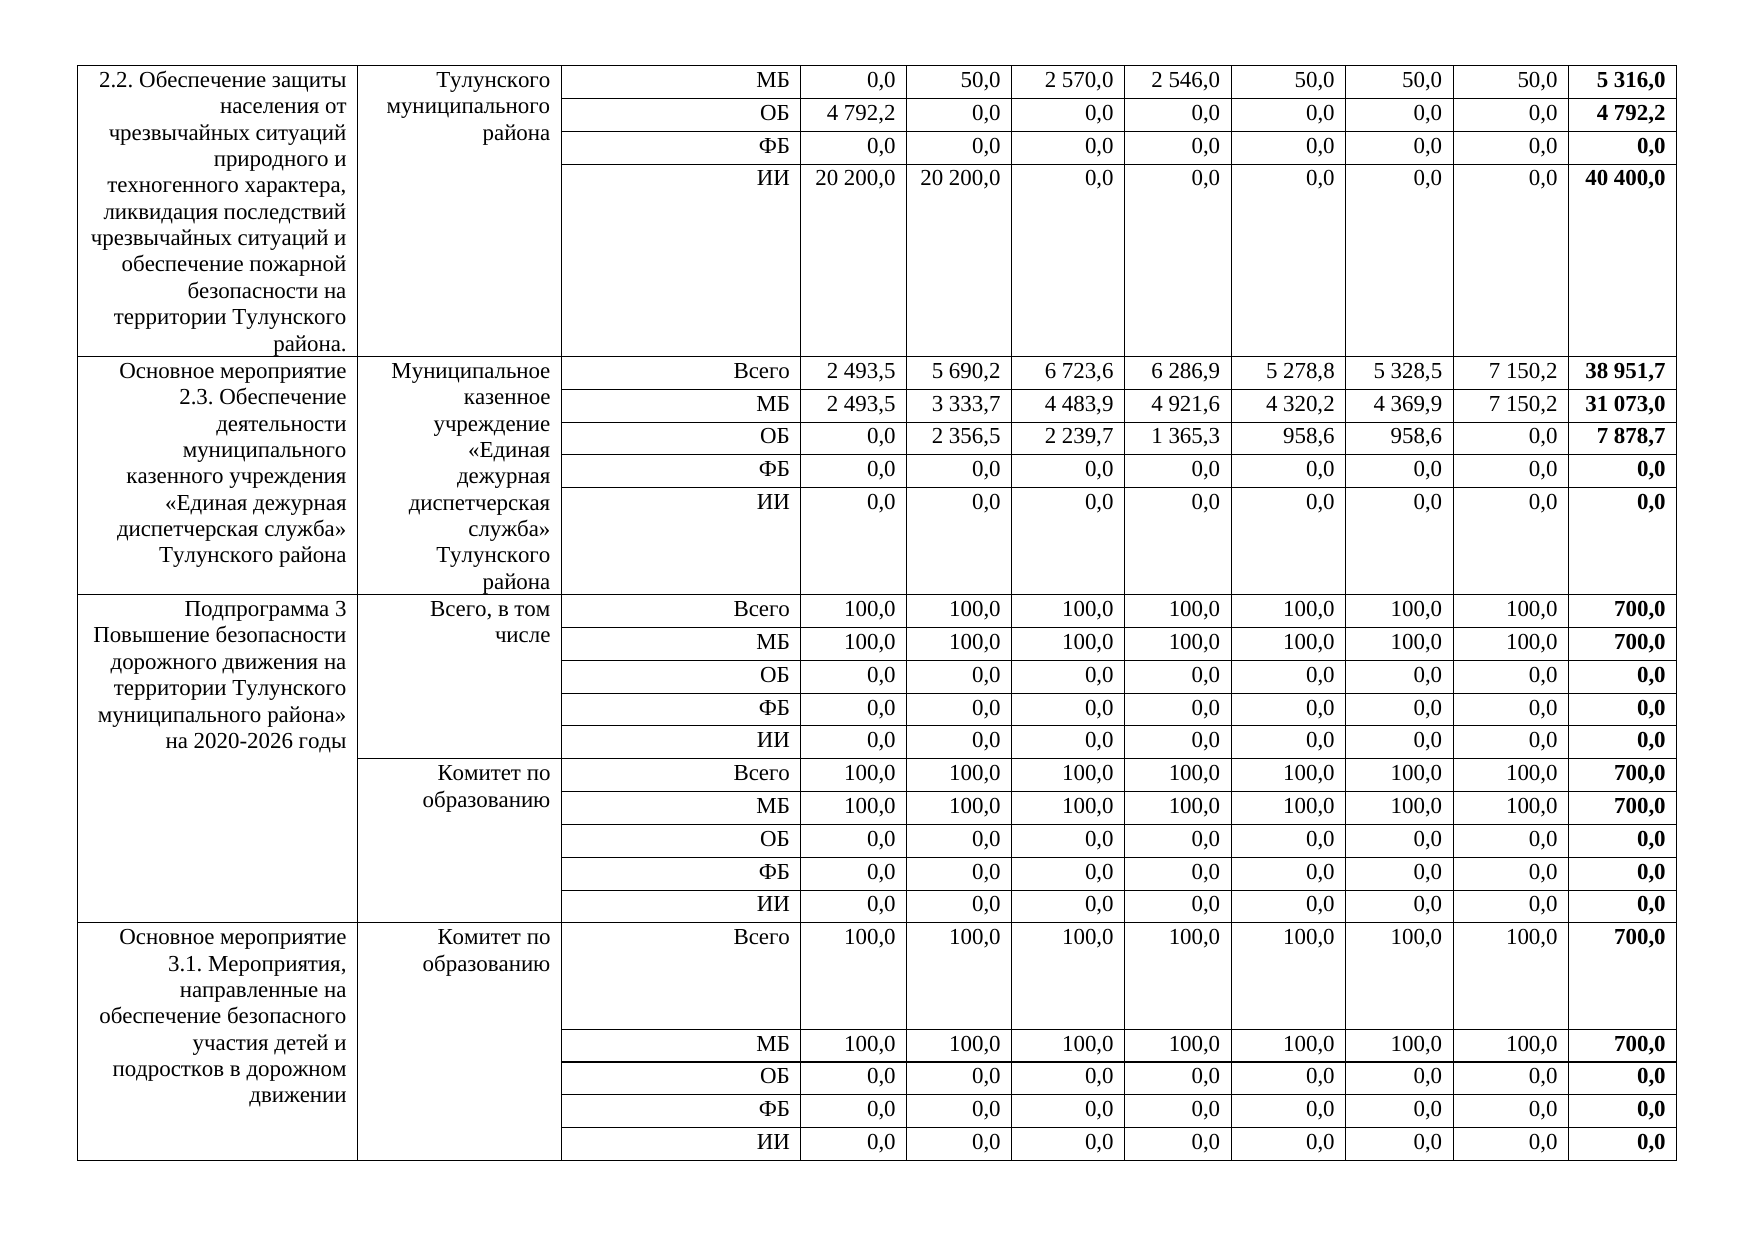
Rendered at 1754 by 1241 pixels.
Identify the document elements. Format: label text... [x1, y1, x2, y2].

table_cell ИИ [562, 891, 800, 922]
table_cell 0,0 [1232, 488, 1345, 594]
table_cell ФБ [562, 1095, 800, 1127]
table_cell 4 792,2 [801, 99, 906, 131]
table_cell 100,0 [1346, 792, 1453, 824]
table_cell Комитет по образованию [358, 923, 561, 1160]
table_cell 7 150,2 [1454, 357, 1568, 389]
table_cell 0,0 [907, 455, 1011, 487]
table_cell 100,0 [801, 923, 906, 1028]
table_cell МБ [562, 1030, 800, 1061]
table_cell 700,0 [1569, 923, 1676, 1028]
table_cell 0,0 [1454, 1063, 1568, 1094]
table_cell Всего, в том числе [358, 595, 561, 758]
table_cell 4 483,9 [1012, 390, 1124, 422]
table_cell 700,0 [1569, 759, 1676, 791]
table_cell 0,0 [1346, 1063, 1453, 1094]
table_cell ОБ [562, 661, 800, 693]
table_cell 4 792,2 [1569, 99, 1676, 131]
table_cell 0,0 [1232, 455, 1345, 487]
table_cell 0,0 [1569, 1095, 1676, 1127]
table_cell 100,0 [1346, 759, 1453, 791]
table_cell 0,0 [1232, 661, 1345, 693]
table_cell 100,0 [1454, 1030, 1568, 1061]
table_cell ФБ [562, 694, 800, 725]
table_cell 100,0 [1012, 595, 1124, 627]
table_cell 0,0 [907, 1095, 1011, 1127]
table_cell 0,0 [907, 99, 1011, 131]
table_cell 0,0 [907, 694, 1011, 725]
table_cell 0,0 [801, 726, 906, 758]
table_cell 50,0 [1232, 66, 1345, 98]
table_cell 0,0 [1454, 455, 1568, 487]
table_cell 0,0 [1569, 858, 1676, 889]
table_cell 0,0 [1012, 694, 1124, 725]
table_cell 100,0 [907, 759, 1011, 791]
table_cell МБ [562, 628, 800, 660]
table_cell 0,0 [1454, 1095, 1568, 1127]
table_cell 40 400,0 [1569, 165, 1676, 356]
table_cell 4 921,6 [1125, 390, 1231, 422]
table_cell 0,0 [1569, 825, 1676, 857]
table_cell 100,0 [1346, 923, 1453, 1028]
table_cell Всего [562, 357, 800, 389]
table_cell 700,0 [1569, 1030, 1676, 1061]
table_cell 0,0 [1012, 455, 1124, 487]
table_cell 0,0 [1012, 99, 1124, 131]
table_cell 0,0 [1125, 99, 1231, 131]
table_cell 50,0 [1346, 66, 1453, 98]
table_cell 0,0 [1012, 825, 1124, 857]
table_cell 2 493,5 [801, 390, 906, 422]
table_cell 0,0 [1125, 455, 1231, 487]
table_cell 0,0 [1125, 132, 1231, 163]
table_cell ИИ [562, 726, 800, 758]
table_cell ОБ [562, 825, 800, 857]
table_cell 0,0 [1346, 99, 1453, 131]
table_cell 0,0 [801, 1128, 906, 1160]
table_cell 100,0 [1454, 628, 1568, 660]
table_cell 0,0 [1232, 858, 1345, 889]
table_cell 958,6 [1232, 423, 1345, 454]
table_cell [78, 66, 357, 356]
table_cell 100,0 [1125, 1030, 1231, 1061]
table_cell 0,0 [907, 891, 1011, 922]
table_cell 100,0 [1125, 792, 1231, 824]
table_cell ОБ [562, 99, 800, 131]
table_cell 0,0 [1569, 455, 1676, 487]
table_cell 100,0 [1232, 792, 1345, 824]
table_cell Комитет по образованию [358, 759, 561, 922]
table_cell 0,0 [1232, 891, 1345, 922]
table_cell 0,0 [1125, 694, 1231, 725]
table_cell 0,0 [1454, 694, 1568, 725]
table_cell 0,0 [907, 858, 1011, 889]
table_cell 0,0 [1232, 99, 1345, 131]
table_cell 0,0 [1454, 1128, 1568, 1160]
table_cell 0,0 [1346, 488, 1453, 594]
table_cell 0,0 [1454, 891, 1568, 922]
table_cell 20 200,0 [907, 165, 1011, 356]
table_cell Всего [562, 923, 800, 1028]
table_cell ИИ [562, 165, 800, 356]
table_cell 0,0 [1569, 1063, 1676, 1094]
table_cell 0,0 [1232, 1095, 1345, 1127]
table_cell 0,0 [1569, 1128, 1676, 1160]
table_cell 100,0 [801, 759, 906, 791]
table_cell 6 723,6 [1012, 357, 1124, 389]
table_cell 0,0 [1454, 726, 1568, 758]
table_cell 0,0 [801, 455, 906, 487]
table_cell 0,0 [801, 66, 906, 98]
table_cell 1 365,3 [1125, 423, 1231, 454]
table_cell 2 570,0 [1012, 66, 1124, 98]
table_cell Всего [562, 759, 800, 791]
table_cell 31 073,0 [1569, 390, 1676, 422]
table_cell 100,0 [801, 1030, 906, 1061]
table_cell 100,0 [1232, 923, 1345, 1028]
table_cell 0,0 [1125, 165, 1231, 356]
table_cell 100,0 [1232, 595, 1345, 627]
table_cell 0,0 [1012, 1063, 1124, 1094]
table_cell 0,0 [1125, 488, 1231, 594]
table_cell 100,0 [907, 923, 1011, 1028]
table_cell 0,0 [1569, 891, 1676, 922]
table_cell 0,0 [1569, 661, 1676, 693]
table_cell 0,0 [1012, 891, 1124, 922]
table_cell 0,0 [1346, 1095, 1453, 1127]
table_cell ФБ [562, 455, 800, 487]
table_cell Муниципальное казенное учреждение «Единая дежурная диспетчерская служба» Тулунского района [358, 357, 561, 594]
table_cell 0,0 [1454, 132, 1568, 163]
table_cell 0,0 [907, 132, 1011, 163]
table_cell 0,0 [801, 891, 906, 922]
table_cell 100,0 [1454, 792, 1568, 824]
table_cell 0,0 [1346, 455, 1453, 487]
table_cell 958,6 [1346, 423, 1453, 454]
table_cell 100,0 [1232, 1030, 1345, 1061]
table_cell 0,0 [1346, 165, 1453, 356]
table_cell 100,0 [1012, 792, 1124, 824]
table_cell 2 493,5 [801, 357, 906, 389]
table_cell 7 878,7 [1569, 423, 1676, 454]
table_cell 0,0 [1012, 132, 1124, 163]
table_cell 100,0 [801, 628, 906, 660]
table_cell ФБ [562, 858, 800, 889]
table_cell 0,0 [1569, 694, 1676, 725]
table_cell 0,0 [1125, 891, 1231, 922]
table_cell 100,0 [1125, 595, 1231, 627]
table_cell 2 356,5 [907, 423, 1011, 454]
table_cell 0,0 [1232, 1128, 1345, 1160]
table_cell 0,0 [1569, 132, 1676, 163]
table_cell 100,0 [907, 1030, 1011, 1061]
table_cell 5 316,0 [1569, 66, 1676, 98]
table_cell 0,0 [1125, 661, 1231, 693]
table_cell 0,0 [1012, 726, 1124, 758]
table_cell 0,0 [1125, 726, 1231, 758]
table_cell МБ [562, 792, 800, 824]
table_cell 0,0 [1346, 891, 1453, 922]
table_cell 0,0 [1346, 694, 1453, 725]
table_cell 100,0 [907, 628, 1011, 660]
table_cell 100,0 [1125, 923, 1231, 1028]
table_cell 0,0 [1012, 165, 1124, 356]
table_cell МБ [562, 66, 800, 98]
table_cell 4 369,9 [1346, 390, 1453, 422]
table_cell 0,0 [1569, 726, 1676, 758]
table_cell ОБ [562, 423, 800, 454]
table_cell 0,0 [1125, 1095, 1231, 1127]
table_cell 0,0 [1232, 726, 1345, 758]
table_cell 0,0 [801, 661, 906, 693]
table_cell 700,0 [1569, 628, 1676, 660]
table_cell 100,0 [1232, 759, 1345, 791]
table_cell 0,0 [1125, 1063, 1231, 1094]
table_cell 0,0 [1232, 165, 1345, 356]
table_cell Всего [562, 595, 800, 627]
table_cell 0,0 [801, 858, 906, 889]
table_cell 0,0 [1346, 661, 1453, 693]
table_cell 0,0 [801, 132, 906, 163]
table_cell 0,0 [1346, 726, 1453, 758]
table_cell 0,0 [1454, 165, 1568, 356]
table_cell 100,0 [1454, 759, 1568, 791]
table_cell 0,0 [1454, 858, 1568, 889]
table_cell 100,0 [801, 595, 906, 627]
table_cell 100,0 [1346, 595, 1453, 627]
table_cell 0,0 [1232, 825, 1345, 857]
table_cell 0,0 [907, 1128, 1011, 1160]
table_cell 0,0 [1232, 1063, 1345, 1094]
table_cell 100,0 [1012, 1030, 1124, 1061]
table_cell 0,0 [1346, 825, 1453, 857]
table_cell 4 320,2 [1232, 390, 1345, 422]
table_cell 100,0 [1346, 1030, 1453, 1061]
table_cell 0,0 [1454, 825, 1568, 857]
table_cell 100,0 [907, 792, 1011, 824]
table_cell 0,0 [1012, 661, 1124, 693]
table_cell 38 951,7 [1569, 357, 1676, 389]
table_cell 0,0 [907, 825, 1011, 857]
table_cell 2 239,7 [1012, 423, 1124, 454]
table_cell ИИ [562, 488, 800, 594]
table_cell 100,0 [907, 595, 1011, 627]
table_cell 100,0 [1125, 759, 1231, 791]
table_cell 0,0 [801, 1095, 906, 1127]
table_cell 0,0 [1346, 858, 1453, 889]
table_cell 0,0 [1454, 661, 1568, 693]
table_cell МБ [562, 390, 800, 422]
table_cell 0,0 [1454, 99, 1568, 131]
table_cell 6 286,9 [1125, 357, 1231, 389]
table_cell 0,0 [801, 1063, 906, 1094]
table_cell 100,0 [1012, 923, 1124, 1028]
table_cell ОБ [562, 1063, 800, 1094]
table_cell 0,0 [1012, 1095, 1124, 1127]
table_cell 100,0 [1454, 595, 1568, 627]
table_cell Основное мероприятие 3.1. Мероприятия, направленные на обеспечение безопасного участия детей и подростков в дорожном движении [78, 923, 357, 1160]
table_cell 20 200,0 [801, 165, 906, 356]
table_cell 0,0 [801, 423, 906, 454]
table_cell 0,0 [907, 726, 1011, 758]
table_cell 0,0 [1454, 488, 1568, 594]
table_cell 100,0 [1346, 628, 1453, 660]
table_cell 0,0 [1012, 1128, 1124, 1160]
table_cell 100,0 [1012, 628, 1124, 660]
table_cell 0,0 [1125, 1128, 1231, 1160]
table_cell 0,0 [801, 825, 906, 857]
table_cell 3 333,7 [907, 390, 1011, 422]
table_cell 0,0 [1012, 858, 1124, 889]
table_cell 0,0 [907, 661, 1011, 693]
table_cell ИИ [562, 1128, 800, 1160]
table_cell 100,0 [1454, 923, 1568, 1028]
table_cell 0,0 [1569, 488, 1676, 594]
table_cell 100,0 [1232, 628, 1345, 660]
table_cell 100,0 [1125, 628, 1231, 660]
table_cell 0,0 [1232, 694, 1345, 725]
table_cell 0,0 [1012, 488, 1124, 594]
table_cell 0,0 [1125, 825, 1231, 857]
table_cell 50,0 [907, 66, 1011, 98]
table_cell 700,0 [1569, 595, 1676, 627]
table_cell 7 150,2 [1454, 390, 1568, 422]
table_cell 5 278,8 [1232, 357, 1345, 389]
table_cell 50,0 [1454, 66, 1568, 98]
table_cell 0,0 [907, 488, 1011, 594]
table_cell 0,0 [1346, 132, 1453, 163]
table_cell 0,0 [907, 1063, 1011, 1094]
table_cell 100,0 [801, 792, 906, 824]
table_cell 100,0 [1012, 759, 1124, 791]
table_cell 2 546,0 [1125, 66, 1231, 98]
table_cell 0,0 [1454, 423, 1568, 454]
table_cell ФБ [562, 132, 800, 163]
table_cell Основное мероприятие 2.3. Обеспечение деятельности муниципального казенного учреждения «Единая дежурная диспетчерская служба» Тулунского района [78, 357, 357, 594]
table_cell 0,0 [1232, 132, 1345, 163]
table_cell 0,0 [1346, 1128, 1453, 1160]
table_cell Подпрограмма 3 Повышение безопасности дорожного движения на территории Тулунского муниципального района» на 2020-2026 годы [78, 595, 357, 922]
table_cell 0,0 [801, 488, 906, 594]
table_cell 5 328,5 [1346, 357, 1453, 389]
table_cell 5 690,2 [907, 357, 1011, 389]
table_cell 0,0 [1125, 858, 1231, 889]
table_cell 0,0 [801, 694, 906, 725]
table_cell 700,0 [1569, 792, 1676, 824]
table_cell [358, 66, 561, 356]
